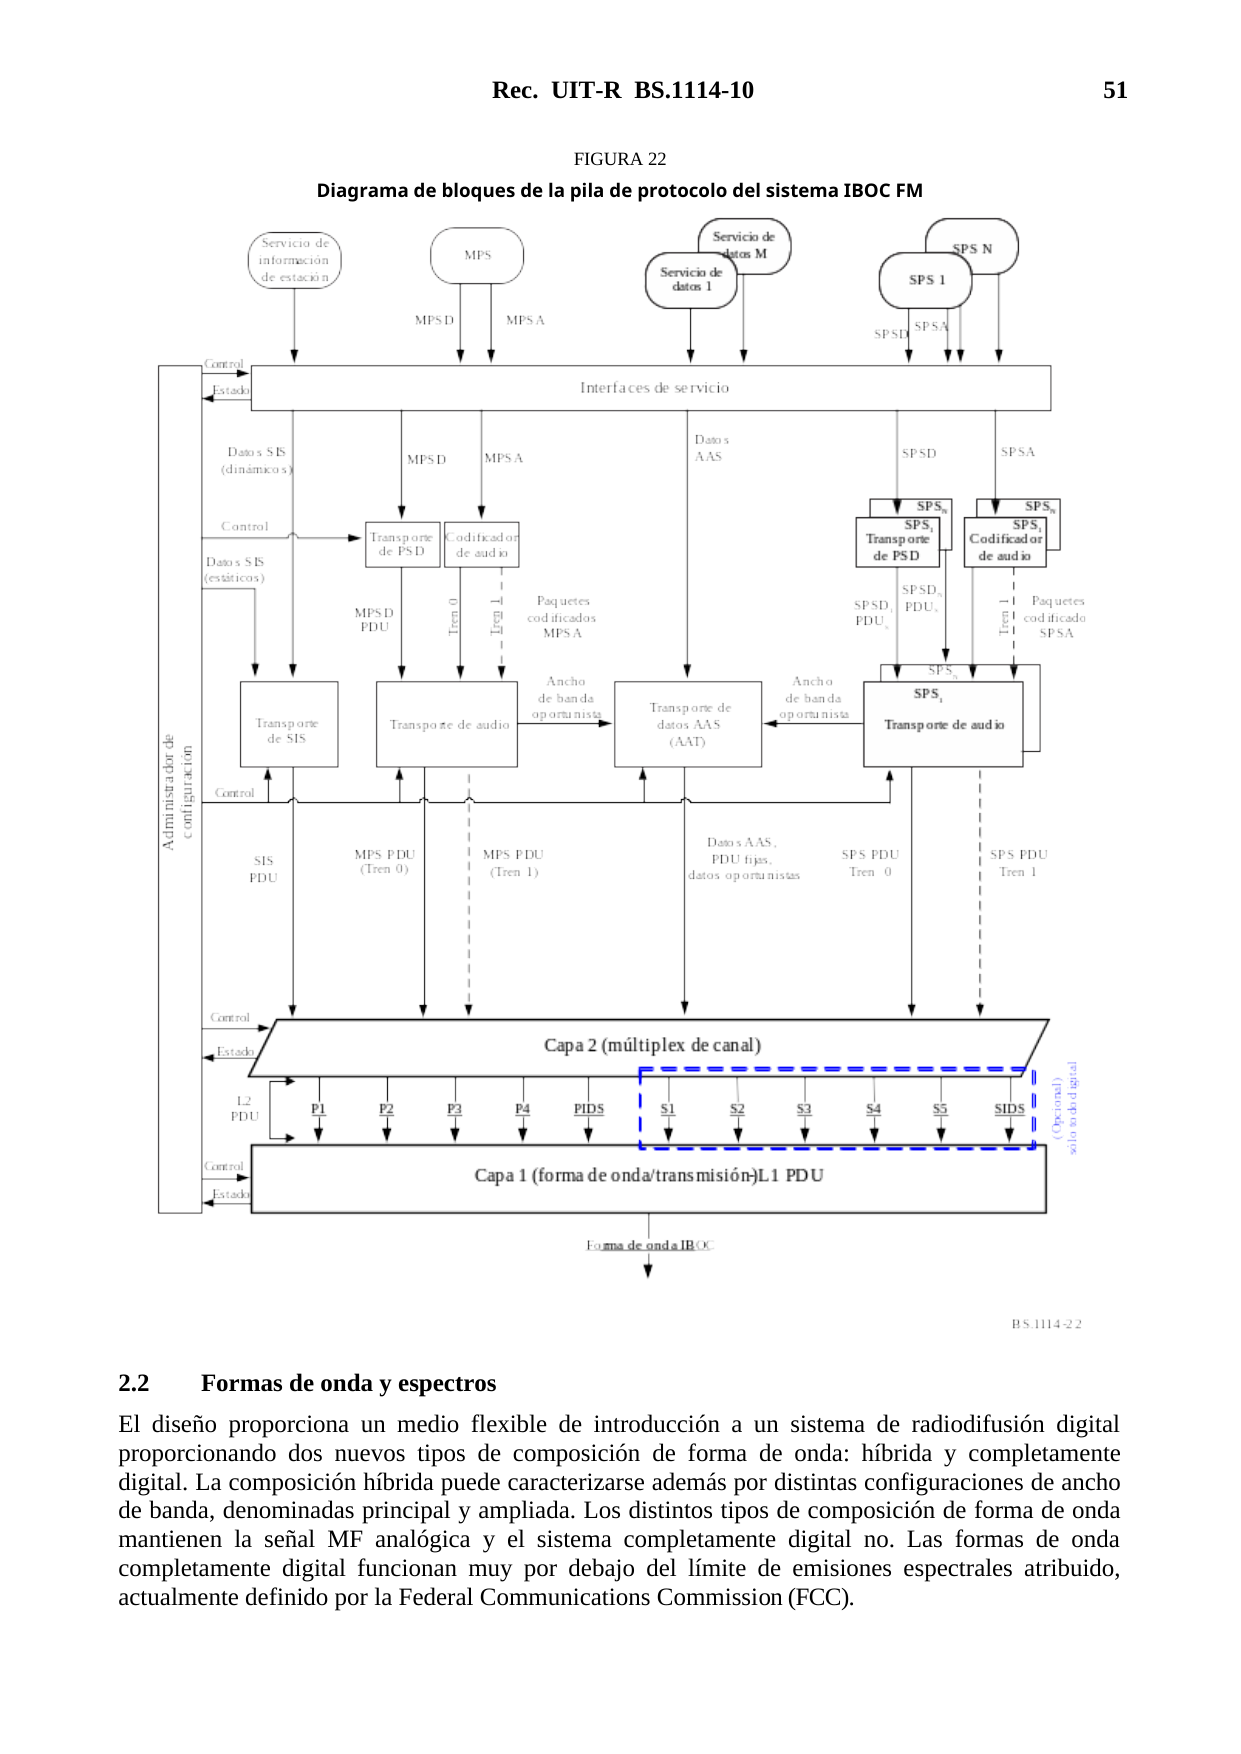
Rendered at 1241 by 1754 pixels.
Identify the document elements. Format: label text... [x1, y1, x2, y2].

subtitle 2.2 Formas de onda y espectros [118, 1368, 1122, 1397]
title Diagrama de bloques de la pila de protocolo del sistema IBOC FM [118, 178, 1122, 203]
text FIGURA 22 [118, 148, 1122, 169]
text El diseño proporciona un medio flexible de introducción a un sistema de radiodifusión digital proporcionando dos nuevos tipos de composición de forma de onda: híbrida y completamente digital. La composición híbrida puede caracterizarse además por distintas configuraciones de ancho de banda, denominadas principal y ampliada. Los distintos tipos de composición de forma de onda mantienen la señal MF analógica y el sistema completamente digital no. Las formas de onda completamente digital funcionan muy por debajo del límite de emisiones espectrales atribuido, actualmente definido por la Federal Communications Commission (FCC). [118, 1409, 1122, 1611]
